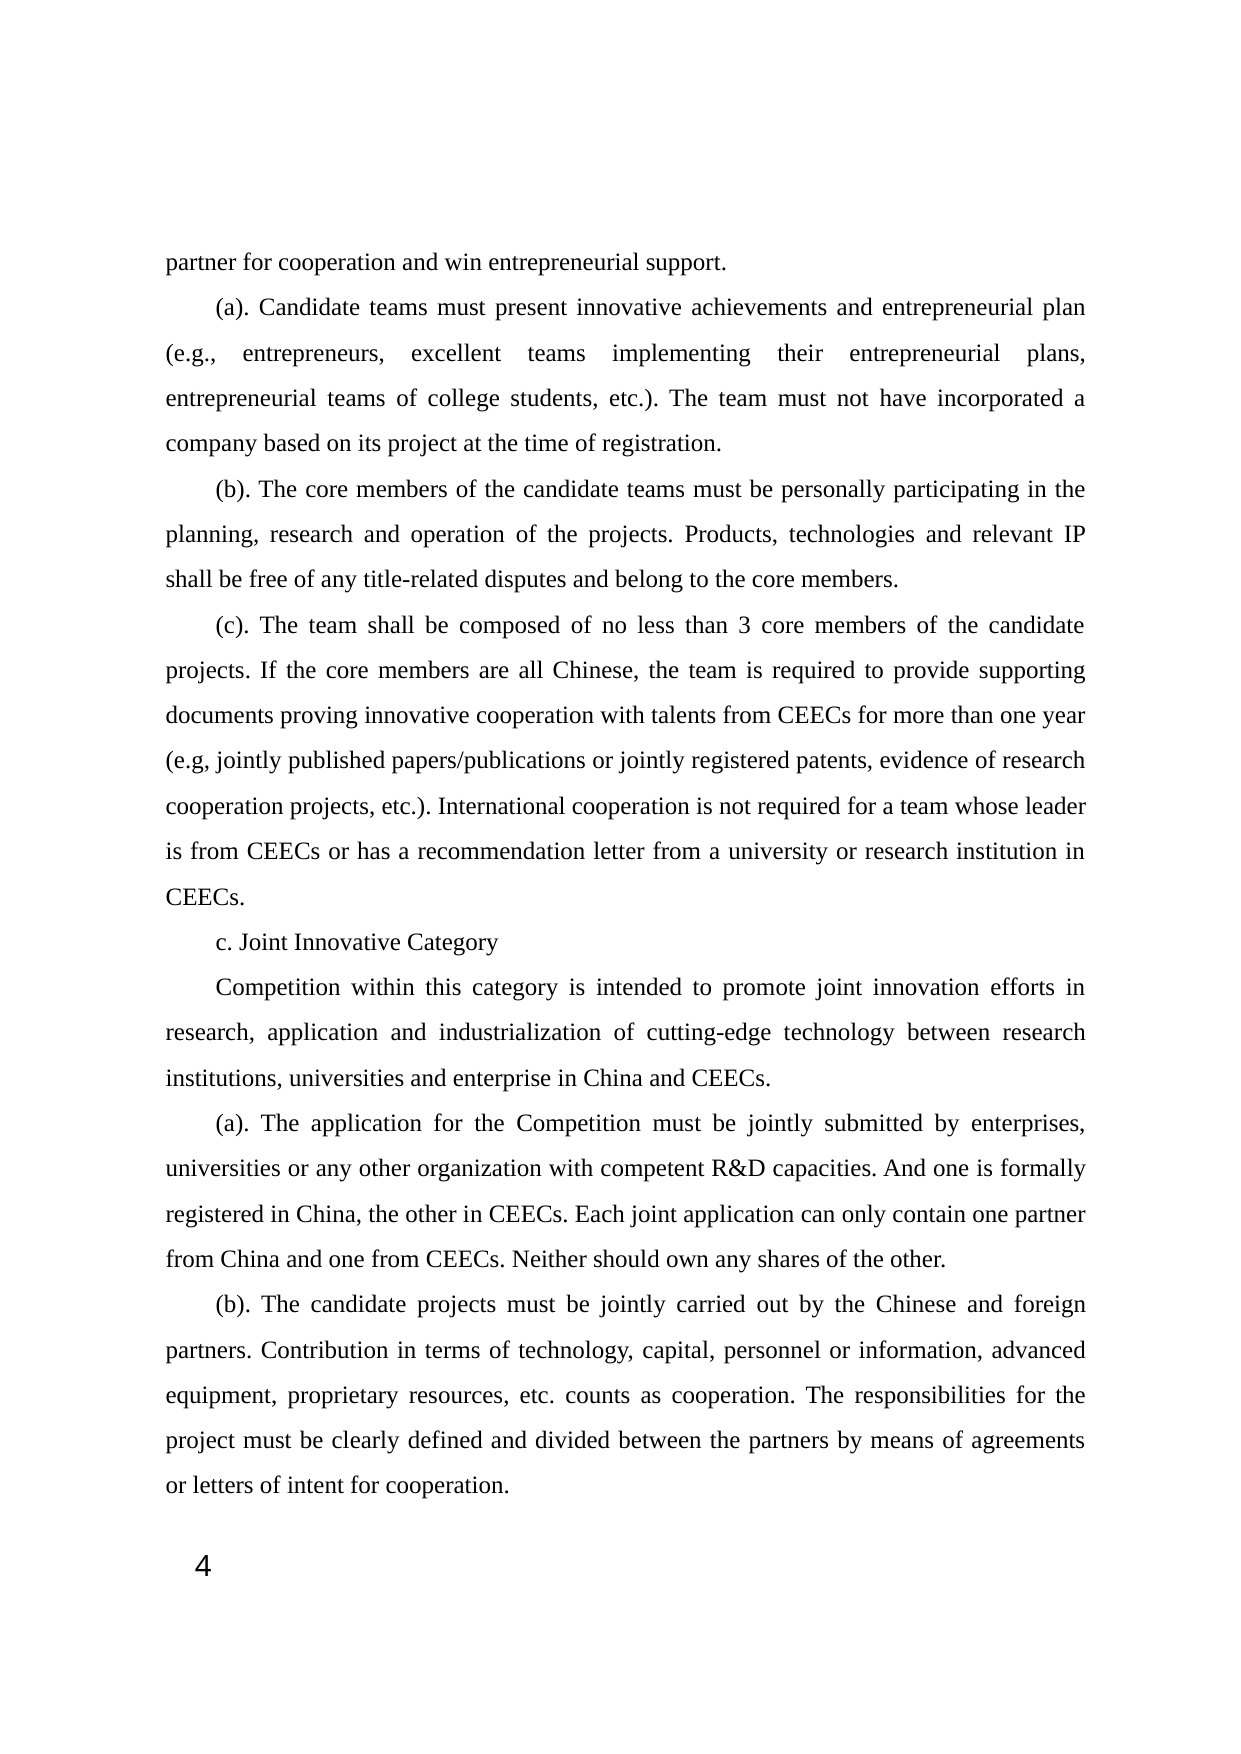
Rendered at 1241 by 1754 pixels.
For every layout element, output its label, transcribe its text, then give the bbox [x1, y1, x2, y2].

text c. Joint Innovative Category [165, 919, 1087, 964]
text (b). The core members of the candidate teams must be personally participating in the planning, research and operation of the projects. Products, technologies and relevant IP shall be free of any title-related disputes and belong to the core members. [165, 466, 1087, 601]
text (a). The application for the Competition must be jointly submitted by enterprises, universities or any other organization with competent R&D capacities. And one is formally registered in China, the other in CEECs. Each joint application can only contain one partner from China and one from CEECs. Neither should own any shares of the other. [165, 1100, 1087, 1281]
text Competition within this category is intended to promote joint innovation efforts in research, application and industrialization of cutting-edge technology between research institutions, universities and enterprise in China and CEECs. [165, 964, 1087, 1100]
text (b). The candidate projects must be jointly carried out by the Chinese and foreign partners. Contribution in terms of technology, capital, personnel or information, advanced equipment, proprietary resources, etc. counts as cooperation. The responsibilities for the project must be clearly defined and divided between the partners by means of agreements or letters of intent for cooperation. [165, 1281, 1087, 1508]
text (c). The team shall be composed of no less than 3 core members of the candidate projects. If the core members are all Chinese, the team is required to provide supporting documents proving innovative cooperation with talents from CEECs for more than one year (e.g, jointly published papers/publications or jointly registered patents, evidence of research cooperation projects, etc.). International cooperation is not required for a team whose leader is from CEECs or has a recommendation letter from a university or research institution in CEECs. [165, 601, 1087, 919]
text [165, 239, 1087, 284]
text (a). Candidate teams must present innovative achievements and entrepreneurial plan (e.g., entrepreneurs, excellent teams implementing their entrepreneurial plans, entrepreneurial teams of college students, etc.). The team must not have incorporated a company based on its project at the time of registration. [165, 284, 1087, 466]
